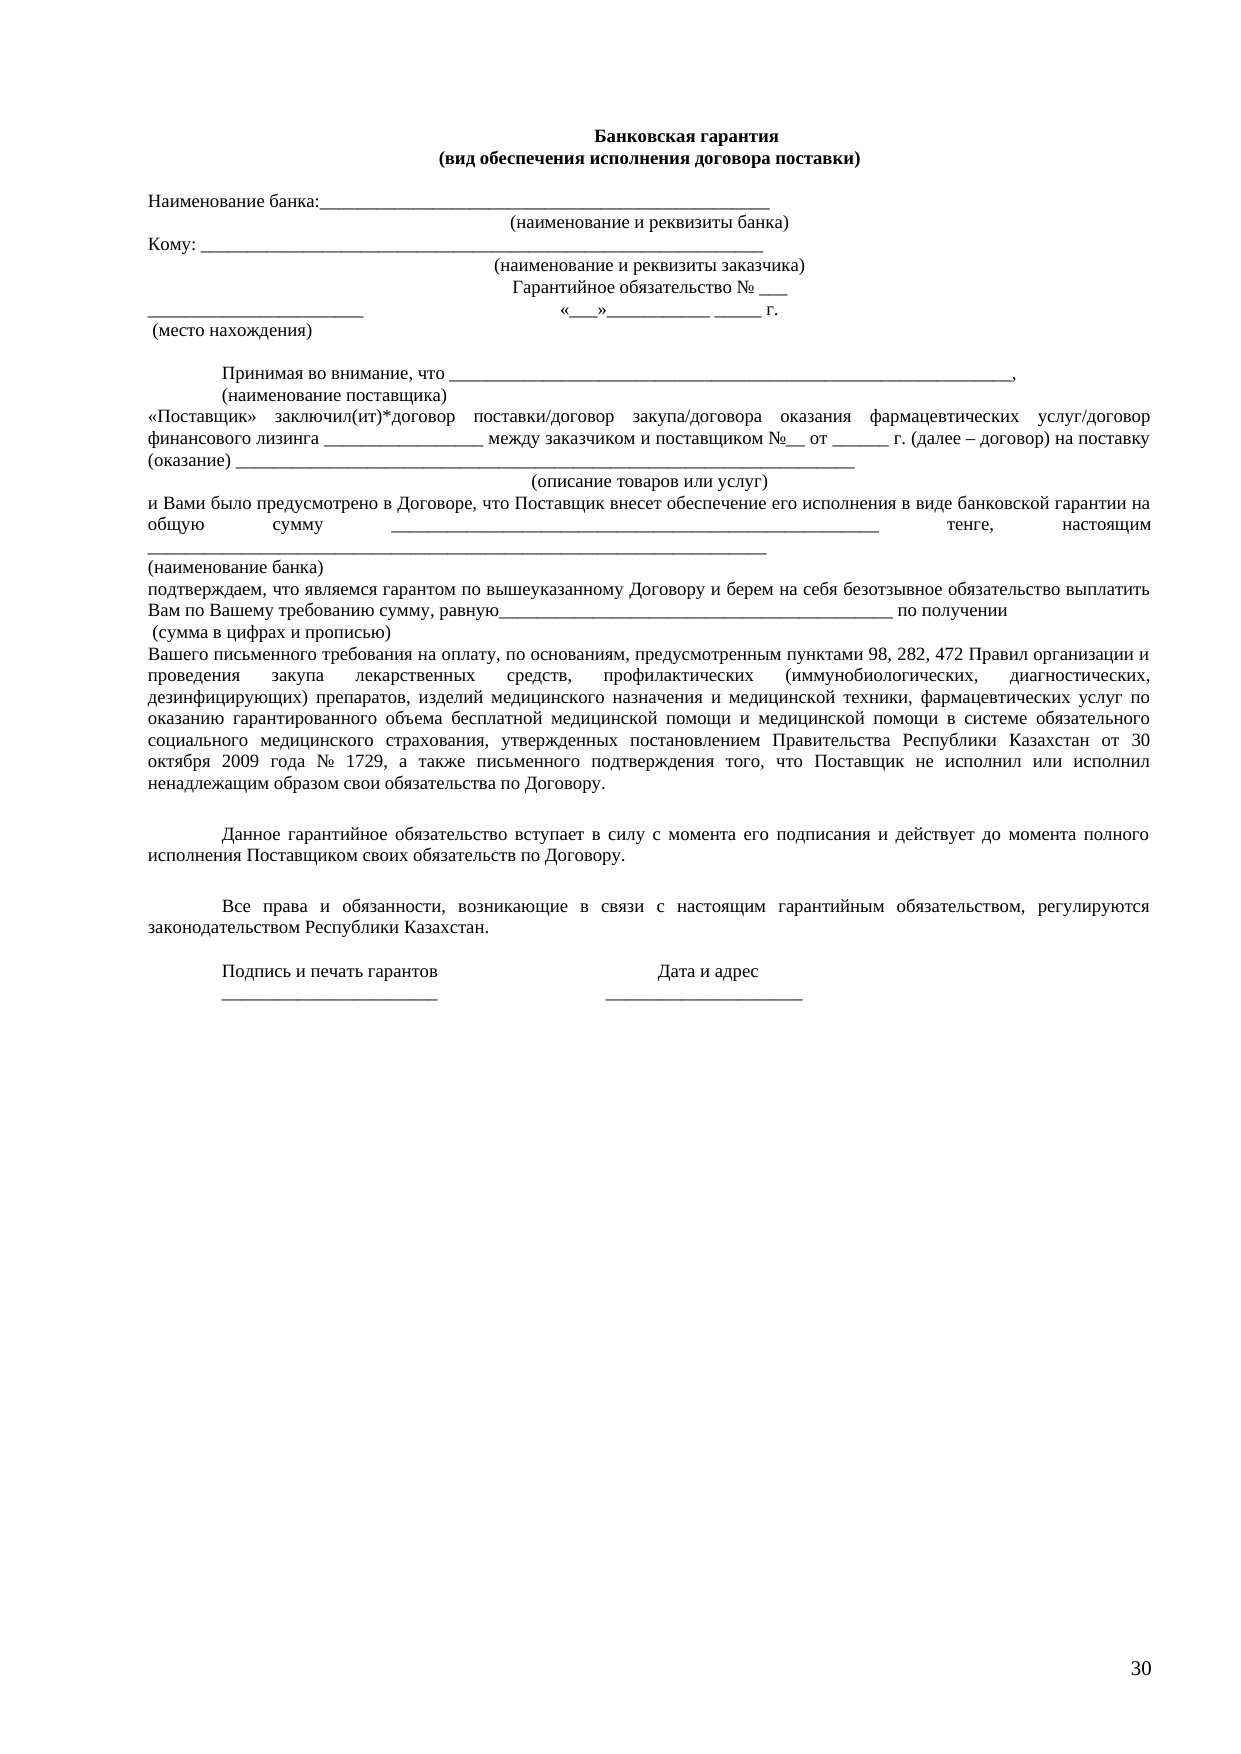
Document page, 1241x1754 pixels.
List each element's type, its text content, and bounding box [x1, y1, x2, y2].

text Данное гарантийное обязательство вступает в силу с момента его подписания и действует до момента полного исполнения Поставщиком своих обязательств по Договору. [148, 823, 1152, 866]
text (наименование банка) [148, 556, 1152, 578]
text (сумма в цифрах и прописью) [148, 621, 1152, 642]
text _______________________ _____________________ [148, 981, 1152, 1003]
text Подпись и печать гарантов Дата и адрес [148, 959, 1152, 981]
text Кому: ____________________________________________________________ [148, 233, 1152, 254]
text Принимая во внимание, что ____________________________________________________________, [148, 362, 1152, 384]
text (вид обеспечения исполнения договора поставки) [148, 147, 1152, 168]
text Вашего письменного требования на оплату, по основаниям, предусмотренным пунктами 98, 282, 472 Правил организации и проведения закупа лекарственных средств, профилактических (иммунобиологических, диагностических, дезинфицирующих) препаратов, изделий медицинского назначения и медицинской техники, фармацевтических услуг по оказанию гарантированного объема бесплатной медицинской помощи и медицинской помощи в системе обязательного социального медицинского страхования, утвержденных постановлением Правительства Республики Казахстан от 30 октября 2009 года № 1729, а также письменного подтверждения того, что Поставщик не исполнил или исполнил ненадлежащим образом свои обязательства по Договору. [148, 642, 1152, 793]
text Все права и обязанности, возникающие в связи с настоящим гарантийным обязательством, регулируются законодательством Республики Казахстан. [148, 895, 1152, 938]
text Наименование банка:________________________________________________ [148, 190, 1152, 211]
text (место нахождения) [148, 319, 1152, 341]
text подтверждаем, что являемся гарантом по вышеуказанному Договору и берем на себя безотзывное обязательство выплатить Вам по Вашему требованию сумму, равную__________________________________________ по получении [148, 578, 1152, 621]
text Банковская гарантия [148, 125, 1152, 147]
text «Поставщик» заключил(ит)*договор поставки/договор закупа/договора оказания фармацевтических услуг/договор финансового лизинга _________________ между заказчиком и поставщиком №__ от ______ г. (далее – договор) на поставку (оказание) __________________________________________________________________ [148, 405, 1152, 470]
text (наименование и реквизиты банка) [148, 211, 1152, 233]
text (наименование поставщика) [148, 384, 1152, 405]
text и Вами было предусмотрено в Договоре, что Поставщик внесет обеспечение его исполнения в виде банковской гарантии на общую сумму ____________________________________________________ тенге, настоящим __________________________________________________________________ [148, 492, 1152, 556]
text (описание товаров или услуг) [148, 470, 1152, 492]
text (наименование и реквизиты заказчика) [148, 254, 1152, 276]
text _______________________ «___»___________ _____ г. [148, 297, 1152, 319]
text Гарантийное обязательство № ___ [148, 276, 1152, 297]
